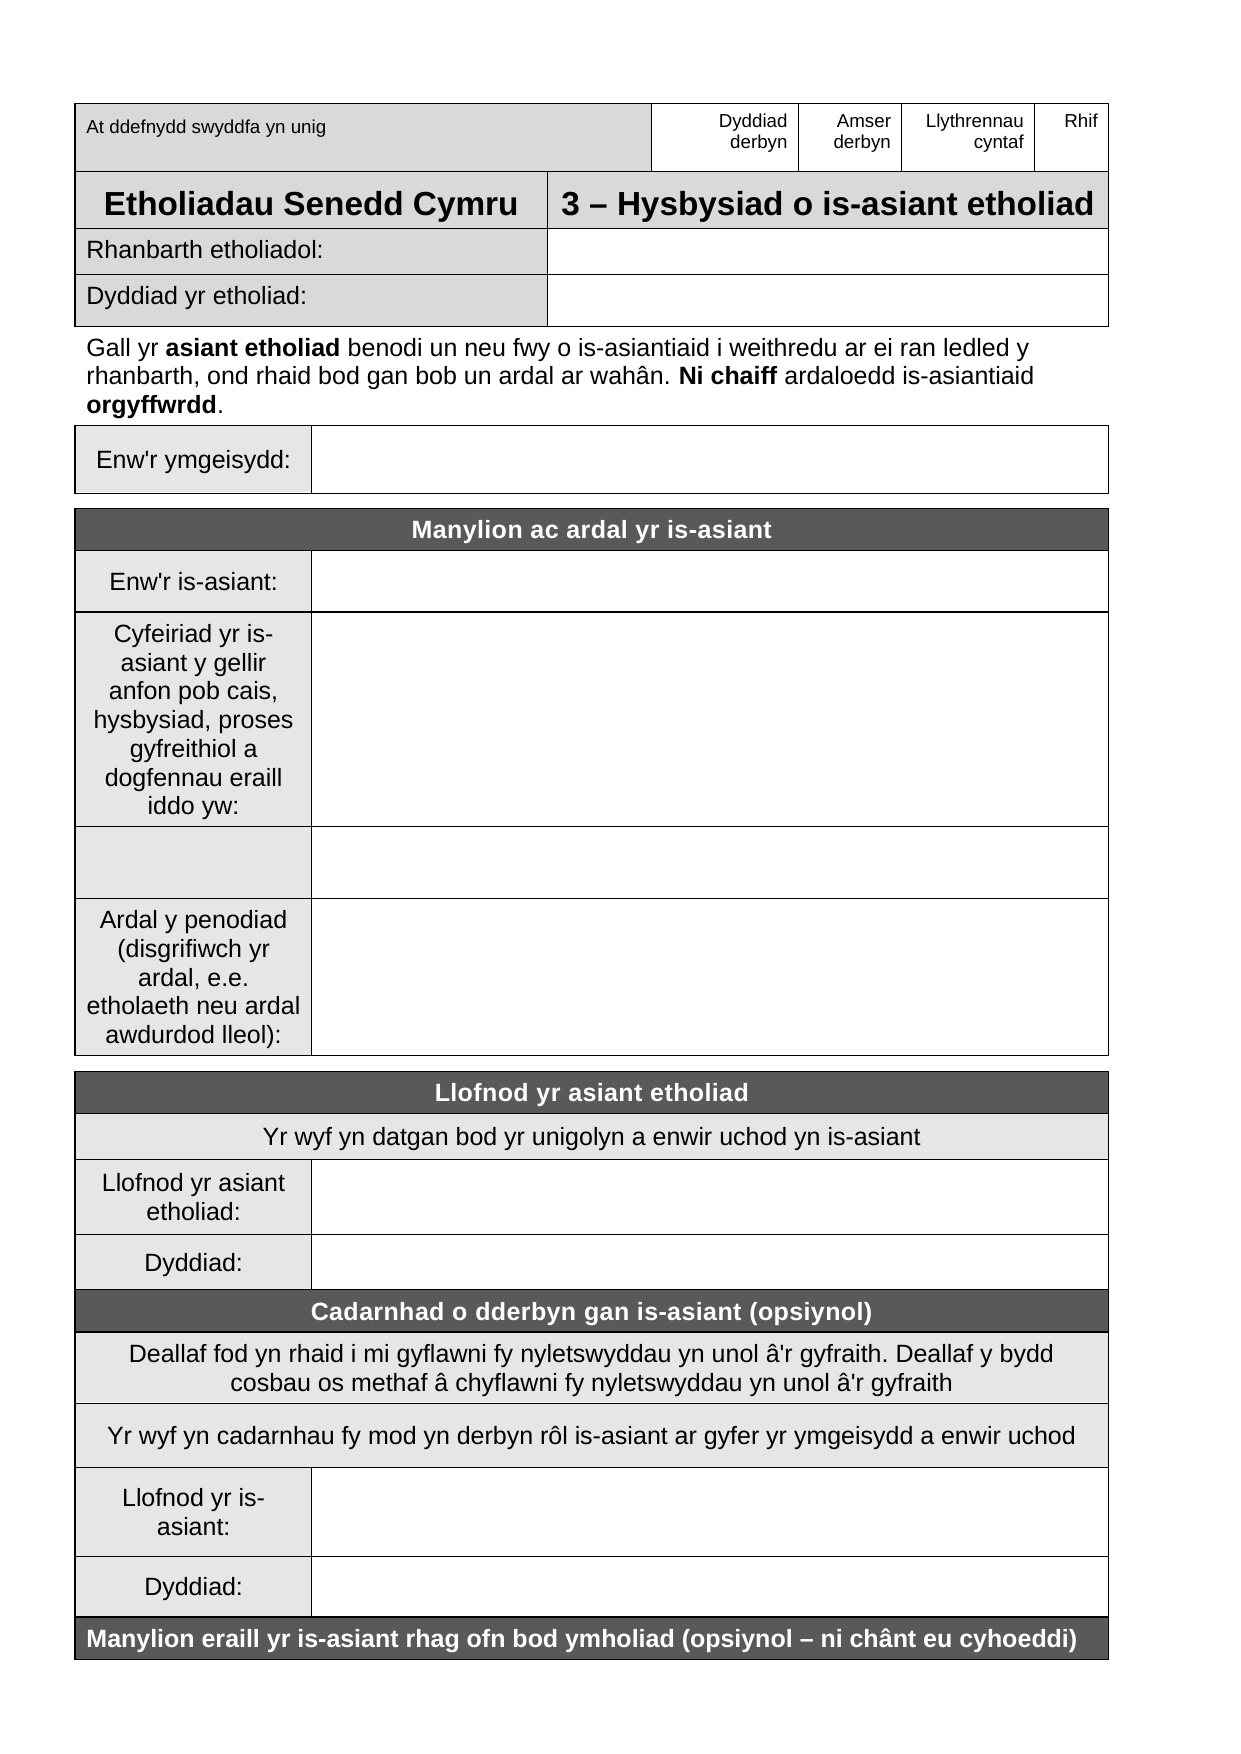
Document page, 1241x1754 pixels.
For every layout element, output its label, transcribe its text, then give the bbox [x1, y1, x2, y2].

table_cell Yr wyf yn datgan bod yr unigolyn a enwir uchod yn is-asiant [76, 1114, 1108, 1159]
table_header At ddefnydd swyddfa yn unig [76, 104, 651, 171]
table_cell [312, 551, 1108, 611]
table_cell [312, 613, 1108, 826]
table_cell Rhanbarth etholiadol: [76, 229, 547, 274]
table_cell Cadarnhad o dderbyn gan is-asiant (opsiynol) [76, 1290, 1108, 1331]
table_cell Etholiadau Senedd Cymru [76, 172, 547, 228]
table_cell Enw'r is-asiant: [76, 551, 311, 611]
table_cell Llofnod yr asiant etholiad: [76, 1160, 311, 1234]
table_cell Gall yr asiant etholiad benodi un neu fwy o is-asiantiaid i weithredu ar ei ran ledled y rhanbarth, ond rhaid bod gan bob un ardal ar wahân. Ni chaiff ardaloedd is-asiantiaid orgyffwrdd. [75, 327, 1109, 425]
table_cell Ardal y penodiad (disgrifiwch yr ardal, e.e. etholaeth neu ardal awdurdod lleol): [76, 899, 311, 1055]
table_cell [312, 899, 1108, 1055]
table_cell [312, 1468, 1108, 1556]
table_cell Deallaf fod yn rhaid i mi gyflawni fy nyletswyddau yn unol â'r gyfraith. Deallaf y bydd cosbau os methaf â chyflawni fy nyletswyddau yn unol â'r gyfraith [76, 1333, 1108, 1402]
table_header Manylion ac ardal yr is-asiant [76, 509, 1108, 550]
table_header Enw'r ymgeisydd: [76, 426, 311, 492]
table_cell Llofnod yr is-asiant: [76, 1468, 311, 1556]
table_cell [548, 229, 1108, 274]
table_cell Cyfeiriad yr is-asiant y gellir anfon pob cais, hysbysiad, proses gyfreithiol a dogfennau eraill iddo yw: [76, 613, 311, 826]
table_header Llofnod yr asiant etholiad [76, 1072, 1108, 1113]
table_cell 3 – Hysbysiad o is-asiant etholiad [548, 172, 1108, 228]
table_cell [76, 827, 311, 898]
table_cell [312, 1557, 1108, 1616]
table_header Dyddiad derbyn [652, 104, 798, 171]
table_cell [312, 827, 1108, 898]
table_cell Dyddiad yr etholiad: [76, 275, 547, 326]
table_header Rhif [1035, 104, 1108, 171]
table_cell [312, 1160, 1108, 1234]
table_cell Dyddiad: [76, 1235, 311, 1289]
table_cell Dyddiad: [76, 1557, 311, 1616]
table_header Amser derbyn [799, 104, 901, 171]
table_cell Yr wyf yn cadarnhau fy mod yn derbyn rôl is-asiant ar gyfer yr ymgeisydd a enwir uchod [76, 1404, 1108, 1467]
table_header [312, 426, 1108, 492]
table_header Llythrennau cyntaf [902, 104, 1034, 171]
table_header Manylion eraill yr is-asiant rhag ofn bod ymholiad (opsiynol – ni chânt eu cyhoeddi) [76, 1618, 1108, 1659]
table_cell [312, 1235, 1108, 1289]
table_cell [548, 275, 1108, 326]
